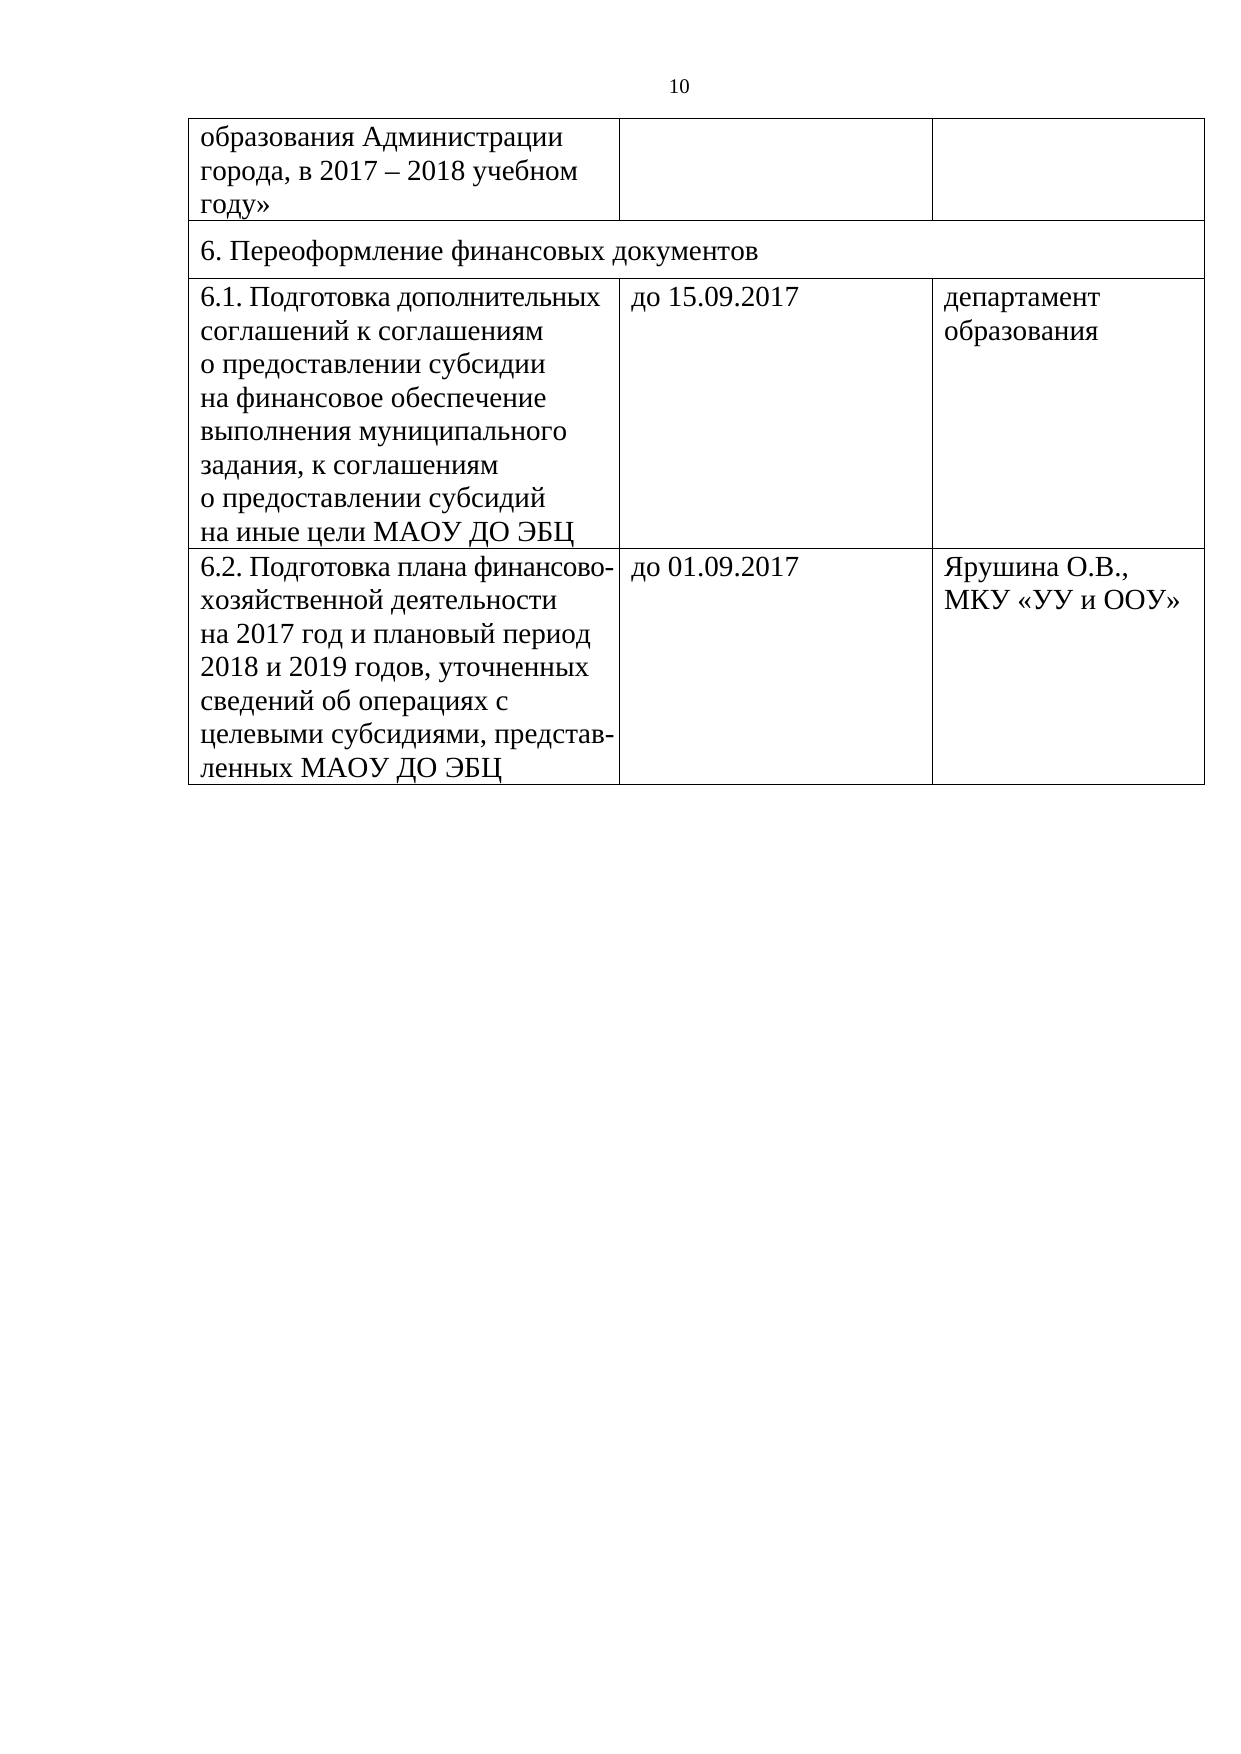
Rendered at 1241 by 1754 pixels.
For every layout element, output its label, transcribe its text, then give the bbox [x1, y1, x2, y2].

table_cell 6.2. Подготовка плана финансово- хозяйственной деятельности на 2017 год и плановый период 2018 и 2019 годов, уточненных сведений об операциях с целевыми субсидиями, представ-ленных МАОУ ДО ЭБЦ [189, 549, 619, 783]
table_cell Ярушина О.В., МКУ «УУ и ООУ» [933, 549, 1204, 783]
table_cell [620, 119, 932, 220]
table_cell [933, 119, 1204, 220]
table_cell до 01.09.2017 [620, 549, 932, 783]
table_cell 6.1. Подготовка дополнительных соглашений к соглашениям о предоставлении субсидии на финансовое обеспечение выполнения муниципального задания, к соглашениям о предоставлении субсидий на иные цели МАОУ ДО ЭБЦ [189, 279, 619, 548]
table_cell до 15.09.2017 [620, 279, 932, 548]
table_cell департамент образования [933, 279, 1204, 548]
table_cell 6. Переоформление финансовых документов [189, 221, 1204, 278]
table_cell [189, 119, 619, 220]
